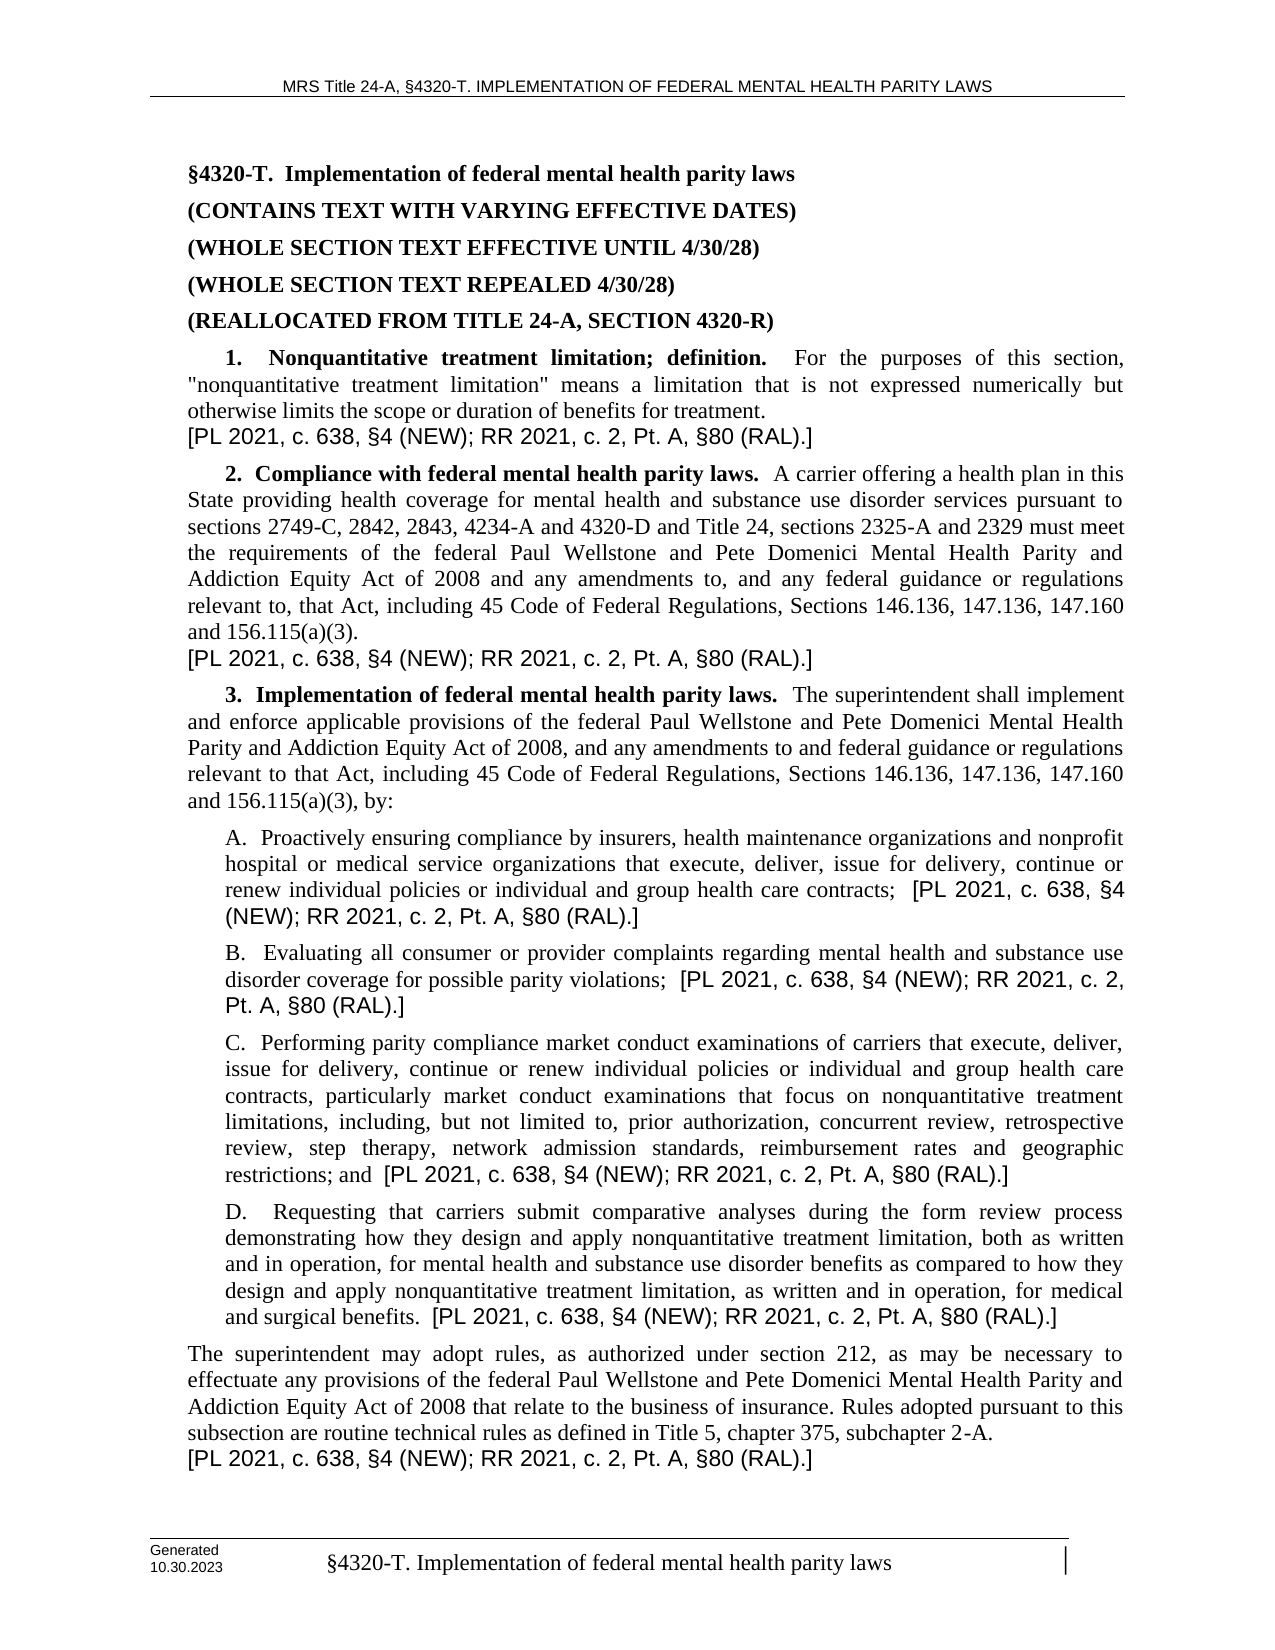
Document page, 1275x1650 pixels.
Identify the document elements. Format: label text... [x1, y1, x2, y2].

text A. Proactively ensuring compliance by insurers, health maintenance organizations and nonprofit hospital or medical service organizations that execute, deliver, issue for delivery, continue or renew individual policies or individual and group health care contracts; [PL 2021, c. 638, §4 (NEW); RR 2021, c. 2, Pt. A, §80 (RAL).] [225, 823, 1125, 929]
text 1. Nonquantitative treatment limitation; definition. For the purposes of this section, "nonquantitative treatment limitation" means a limitation that is not expressed numerically but otherwise limits the scope or duration of benefits for treatment. [187, 344, 1125, 423]
text D. Requesting that carriers submit comparative analyses during the form review process demonstrating how they design and apply nonquantitative treatment limitation, both as written and in operation, for mental health and substance use disorder benefits as compared to how they design and apply nonquantitative treatment limitation, as written and in operation, for medical and surgical benefits. [PL 2021, c. 638, §4 (NEW); RR 2021, c. 2, Pt. A, §80 (RAL).] [225, 1198, 1125, 1329]
text B. Evaluating all consumer or provider complaints regarding mental health and substance use disorder coverage for possible parity violations; [PL 2021, c. 638, §4 (NEW); RR 2021, c. 2, Pt. A, §80 (RAL).] [225, 939, 1125, 1019]
text §4320-T. Implementation of federal mental health parity laws [187, 160, 1125, 187]
text The superintendent may adopt rules, as authorized under section 212, as may be necessary to effectuate any provisions of the federal Paul Wellstone and Pete Domenici Mental Health Parity and Addiction Equity Act of 2008 that relate to the business of insurance. Rules adopted pursuant to this subsection are routine technical rules as defined in Title 5, chapter 375, subchapter 2‑A. [187, 1340, 1125, 1445]
text 3. Implementation of federal mental health parity laws. The superintendent shall implement and enforce applicable provisions of the federal Paul Wellstone and Pete Domenici Mental Health Parity and Addiction Equity Act of 2008, and any amendments to and federal guidance or regulations relevant to that Act, including 45 Code of Federal Regulations, Sections 146.136, 147.136, 147.160 and 156.115(a)(3), by: [187, 681, 1125, 813]
text (CONTAINS TEXT WITH VARYING EFFECTIVE DATES) [187, 197, 1125, 223]
text [PL 2021, c. 638, §4 (NEW); RR 2021, c. 2, Pt. A, §80 (RAL).] [187, 423, 1125, 450]
text 2. Compliance with federal mental health parity laws. A carrier offering a health plan in this State providing health coverage for mental health and substance use disorder services pursuant to sections 2749‑C, 2842, 2843, 4234‑A and 4320‑D and Title 24, sections 2325‑A and 2329 must meet the requirements of the federal Paul Wellstone and Pete Domenici Mental Health Parity and Addiction Equity Act of 2008 and any amendments to, and any federal guidance or regulations relevant to, that Act, including 45 Code of Federal Regulations, Sections 146.136, 147.136, 147.160 and 156.115(a)(3). [187, 460, 1125, 644]
text (WHOLE SECTION TEXT REPEALED 4/30/28) [187, 271, 1125, 297]
text (WHOLE SECTION TEXT EFFECTIVE UNTIL 4/30/28) [187, 234, 1125, 260]
text (REALLOCATED FROM TITLE 24-A, SECTION 4320-R) [187, 307, 1125, 334]
text [PL 2021, c. 638, §4 (NEW); RR 2021, c. 2, Pt. A, §80 (RAL).] [187, 644, 1125, 671]
text C. Performing parity compliance market conduct examinations of carriers that execute, deliver, issue for delivery, continue or renew individual policies or individual and group health care contracts, particularly market conduct examinations that focus on nonquantitative treatment limitations, including, but not limited to, prior authorization, concurrent review, retrospective review, step therapy, network admission standards, reimbursement rates and geographic restrictions; and [PL 2021, c. 638, §4 (NEW); RR 2021, c. 2, Pt. A, §80 (RAL).] [225, 1029, 1125, 1187]
text [PL 2021, c. 638, §4 (NEW); RR 2021, c. 2, Pt. A, §80 (RAL).] [187, 1445, 1125, 1472]
